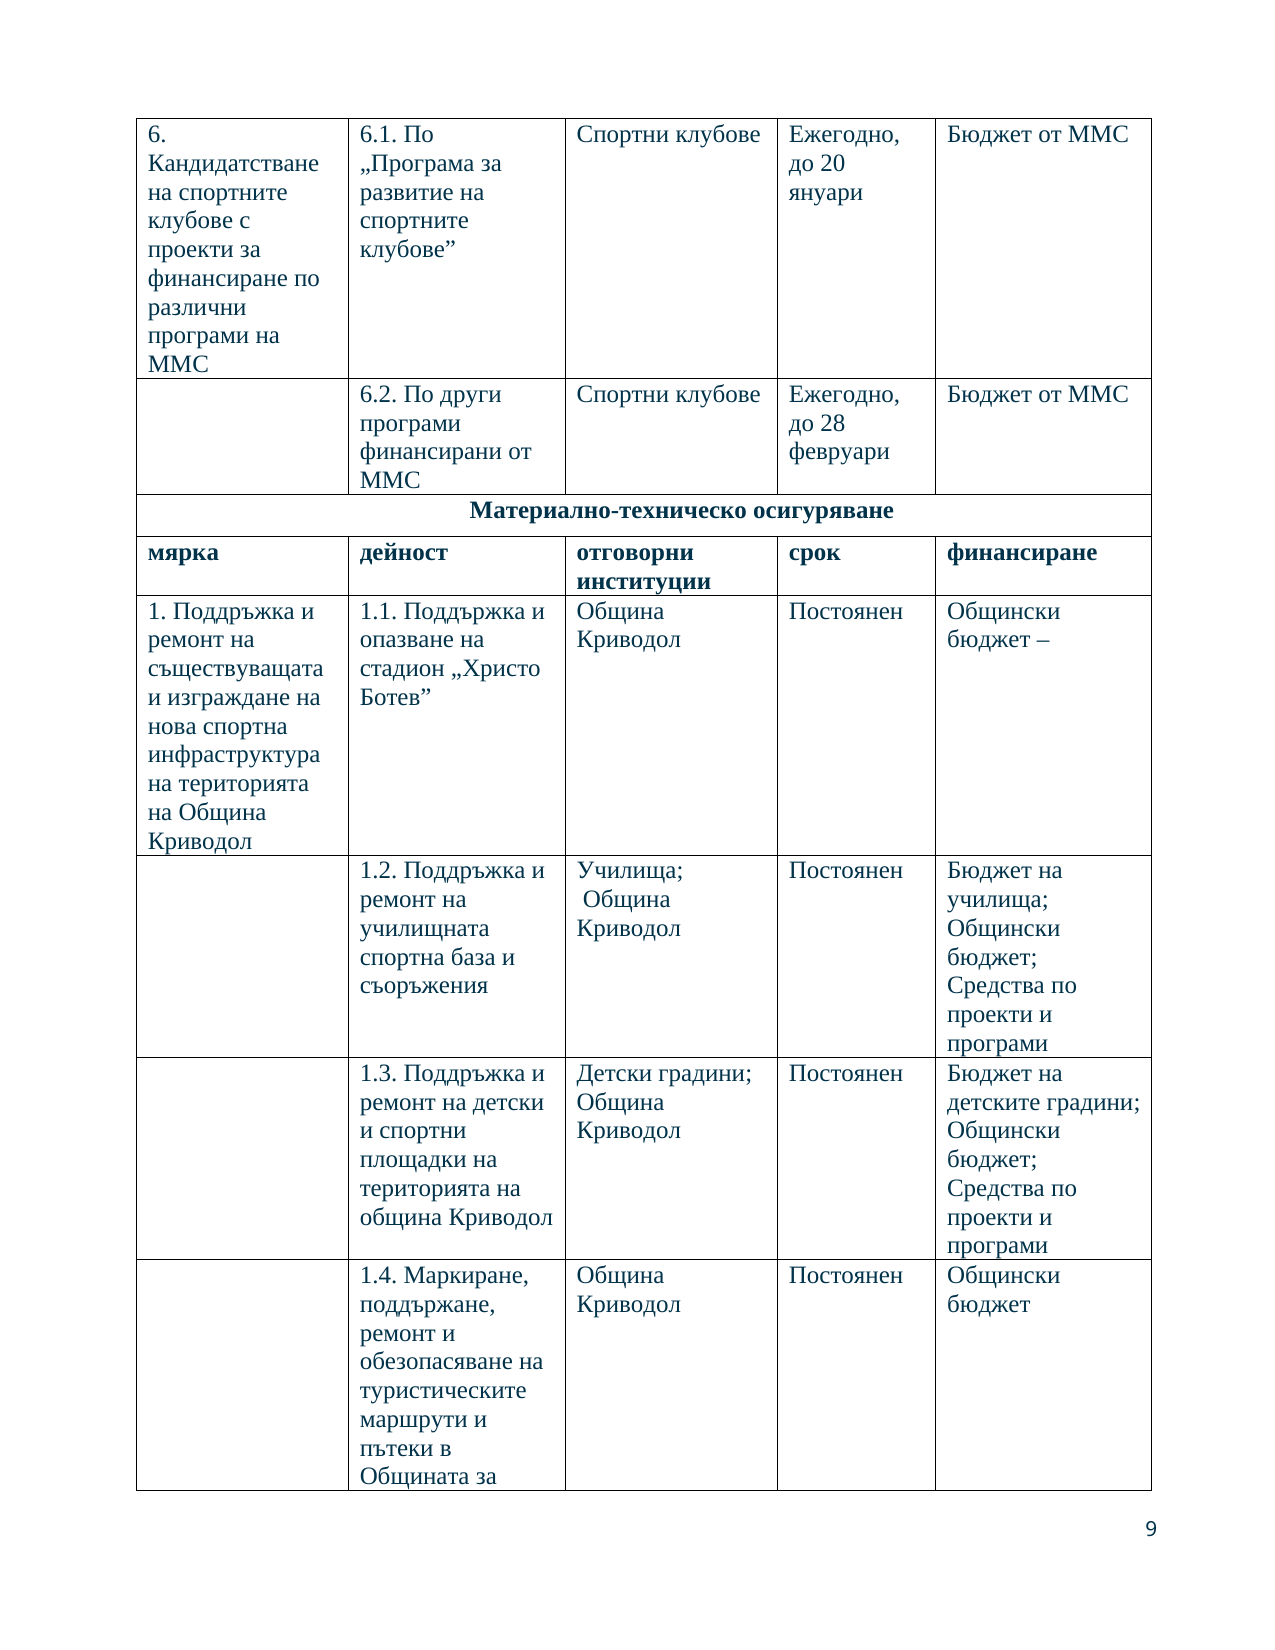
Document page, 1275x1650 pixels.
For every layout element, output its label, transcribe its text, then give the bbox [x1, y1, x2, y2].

table_cell Бюджет на детските градини; Общински бюджет; Средства по проекти и програми [936, 1058, 1151, 1259]
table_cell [349, 1260, 565, 1490]
table_cell Постоянен [778, 1058, 935, 1259]
table_cell Постоянен [778, 856, 935, 1057]
table_cell дейност [349, 537, 565, 595]
table_cell Ежегодно, до 28 февруари [778, 379, 935, 494]
table_cell 1. Поддръжка и ремонт на съществуващата и изграждане на нова спортна инфраструктура на територията на Община Криводол [137, 596, 348, 854]
table_cell Бюджет от ММС [936, 119, 1151, 378]
table_cell Материално-техническо осигуряване [137, 495, 1151, 536]
table_cell 6. Кандидатстване на спортните клубове с проекти за финансиране по различни програми на ММС [137, 119, 348, 378]
table_cell Спортни клубове [566, 119, 777, 378]
table_cell [137, 1058, 348, 1259]
table_cell Ежегодно, до 20 януари [778, 119, 935, 378]
table_cell Бюджет на училища; Общински бюджет; Средства по проекти и програми [936, 856, 1151, 1057]
table_cell Постоянен [778, 1260, 935, 1490]
table_cell 1.2. Поддръжка и ремонт на училищната спортна база и съоръжения [349, 856, 565, 1057]
table_cell 1.3. Поддръжка и ремонт на детски и спортни площадки на територията на община Криводол [349, 1058, 565, 1259]
table_cell Общински бюджет – [936, 596, 1151, 854]
table_cell Постоянен [778, 596, 935, 854]
table_cell [137, 379, 348, 494]
table_cell отговорни институции [566, 537, 777, 595]
table_cell срок [778, 537, 935, 595]
table_cell [137, 1260, 348, 1490]
table_cell мярка [137, 537, 348, 595]
table_cell Детски градини; Община Криводол [566, 1058, 777, 1259]
table_cell 1.1. Поддържка и опазване на стадион „Христо Ботев” [349, 596, 565, 854]
table_cell 6.2. По други програми финансирани от ММС [349, 379, 565, 494]
table_cell Общински бюджет [936, 1260, 1151, 1490]
table_cell Училища; Община Криводол [566, 856, 777, 1057]
table_cell Община Криводол [566, 596, 777, 854]
table_cell финансиране [936, 537, 1151, 595]
table_cell [137, 856, 348, 1057]
table_cell Спортни клубове [566, 379, 777, 494]
table_cell Бюджет от ММС [936, 379, 1151, 494]
table_cell Община Криводол [566, 1260, 777, 1490]
table_cell 6.1. По „Програма за развитие на спортните клубове” [349, 119, 565, 378]
